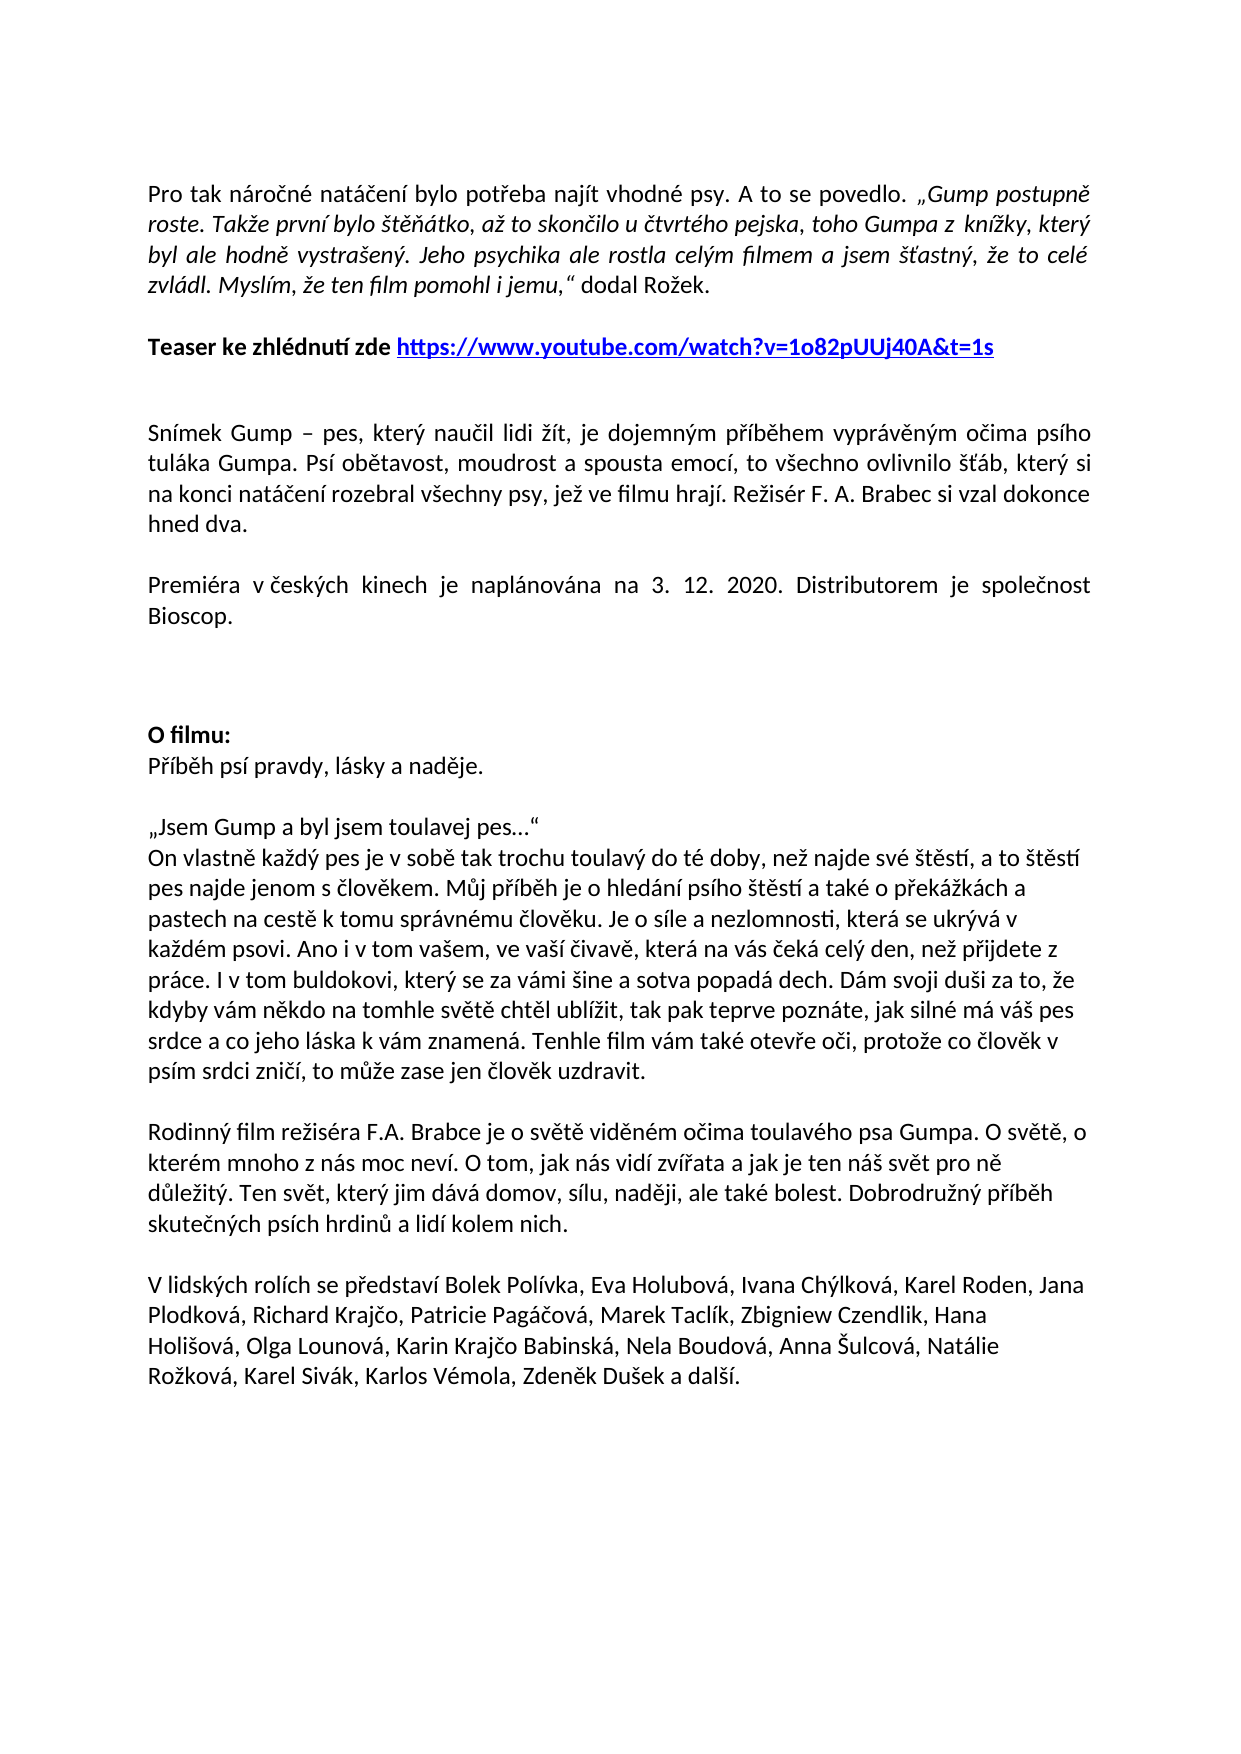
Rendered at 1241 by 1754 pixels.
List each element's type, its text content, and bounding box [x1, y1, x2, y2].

text On vlastně každý pes je v sobě tak trochu toulavý do té doby, než najde své štěstí, a to štěstí pes najde jenom s člověkem. Můj příběh je o hledání psího štěstí a také o překážkách a pastech na cestě k tomu správnému člověku. Je o síle a nezlomnosti, která se ukrývá v každém psovi. Ano i v tom vašem, ve vaší čivavě, která na vás čeká celý den, než přijdete z práce. I v tom buldokovi, který se za vámi šine a sotva popadá dech. Dám svoji duši za to, že kdyby vám někdo na tomhle světě chtěl ublížit, tak pak teprve poznáte, jak silné má váš pes srdce a co jeho láska k vám znamená. Tenhle film vám také otevře oči, protože co člověk v psím srdci zničí, to může zase jen člověk uzdravit. [148, 842, 1093, 1086]
text Příběh psí pravdy, lásky a naděje. [148, 750, 1093, 781]
text Premiéra v českých kinech je naplánována na 3. 12. 2020. Distributorem je společnost Bioscop. [148, 570, 1093, 631]
text Teaser ke zhlédnutí zde https://www.youtube.com/watch?v=1o82pUUj40A&t=1s [148, 331, 1093, 361]
text Pro tak náročné natáčení bylo potřeba najít vhodné psy. A to se povedlo. „Gump postupně roste. Takže první bylo štěňátko, až to skončilo u čtvrtého pejska, toho Gumpa z knížky, který byl ale hodně vystrašený. Jeho psychika ale rostla celým filmem a jsem šťastný, že to celé zvládl. Myslím, že ten film pomohl i jemu,“ dodal Rožek. [148, 178, 1093, 300]
text V lidských rolích se představí Bolek Polívka, Eva Holubová, Ivana Chýlková, Karel Roden, Jana Plodková, Richard Krajčo, Patricie Pagáčová, Marek Taclík, Zbigniew Czendlik, Hana Holišová, Olga Lounová, Karin Krajčo Babinská, Nela Boudová, Anna Šulcová, Natálie Rožková, Karel Sivák, Karlos Vémola, Zdeněk Dušek a další. [148, 1269, 1093, 1391]
text Snímek Gump – pes, který naučil lidi žít, je dojemným příběhem vyprávěným očima psího tuláka Gumpa. Psí obětavost, moudrost a spousta emocí, to všechno ovlivnilo šťáb, který si na konci natáčení rozebral všechny psy, jež ve filmu hrají. Režisér F. A. Brabec si vzal dokonce hned dva. [148, 417, 1093, 539]
text „Jsem Gump a byl jsem toulavej pes…“ [148, 811, 1093, 842]
text O filmu: [148, 719, 1093, 750]
text Rodinný film režiséra F.A. Brabce je o světě viděném očima toulavého psa Gumpa. O světě, o kterém mnoho z nás moc neví. O tom, jak nás vidí zvířata a jak je ten náš svět pro ně důležitý. Ten svět, který jim dává domov, sílu, naději, ale také bolest. Dobrodružný příběh skutečných psích hrdinů a lidí kolem nich. [148, 1116, 1093, 1238]
